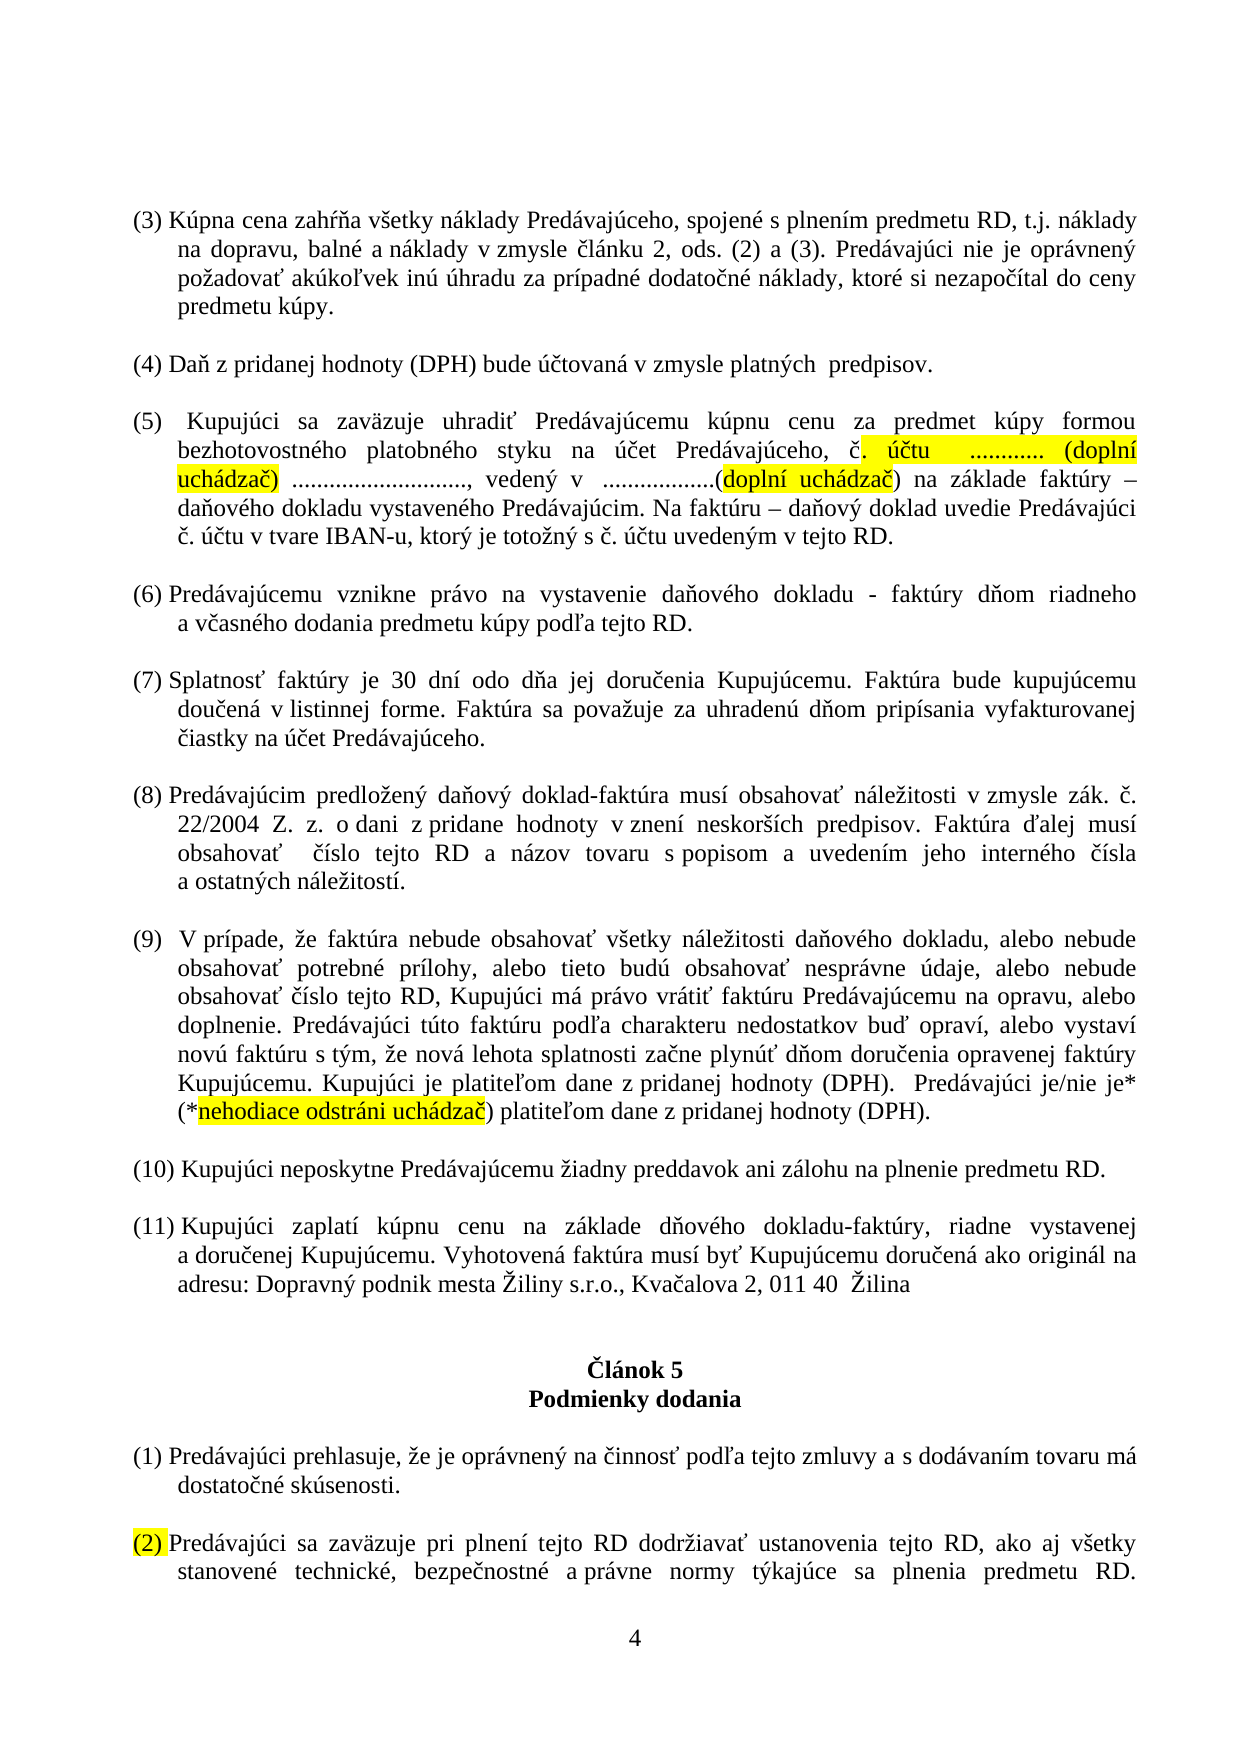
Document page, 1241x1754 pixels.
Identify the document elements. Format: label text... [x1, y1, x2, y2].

list Kúpna cena zahŕňa všetky náklady Predávajúceho, spojené s plnením predmetu RD, t.j. náklady na dopravu, balné a náklady v zmysle článku 2, ods. (2) a (3). Predávajúci nie je oprávnený požadovať akúkoľvek inú úhradu za prípadné dodatočné náklady, ktoré si nezapočítal do ceny predmetu kúpy. [133, 205, 1137, 320]
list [133, 1528, 1137, 1585]
list Kupujúci zaplatí kúpnu cenu na základe dňového dokladu-faktúry, riadne vystavenej a doručenej Kupujúcemu. Vyhotovená faktúra musí byť Kupujúcemu doručená ako originál na adresu: Dopravný podnik mesta Žiliny s.r.o., Kvačalova 2, 011 40 Žilina [133, 1211, 1137, 1298]
list Splatnosť faktúry je 30 dní odo dňa jej doručenia Kupujúcemu. Faktúra bude kupujúcemu doučená v listinnej forme. Faktúra sa považuje za uhradenú dňom pripísania vyfakturovanej čiastky na účet Predávajúceho. [133, 665, 1137, 751]
list Kupujúci sa zaväzuje uhradiť Predávajúcemu kúpnu cenu za predmet kúpy formou bezhotovostného platobného styku na účet Predávajúceho, č. účtu ............ (doplní uchádzač) ............................, vedený v ..................(doplní uchádzač) na základe faktúry – daňového dokladu vystaveného Predávajúcim. Na faktúru – daňový doklad uvedie Predávajúci č. účtu v tvare IBAN-u, ktorý je totožný s č. účtu uvedeným v tejto RD. [133, 406, 1137, 550]
list Daň z pridanej hodnoty (DPH) bude účtovaná v zmysle platných predpisov. [133, 349, 1137, 378]
list Predávajúci prehlasuje, že je oprávnený na činnosť podľa tejto zmluvy a s dodávaním tovaru má dostatočné skúsenosti. [133, 1441, 1137, 1499]
text Podmienky dodania [133, 1384, 1137, 1413]
list Predávajúcim predložený daňový doklad-faktúra musí obsahovať náležitosti v zmysle zák. č. 22/2004 Z. z. o dani z pridane hodnoty v znení neskorších predpisov. Faktúra ďalej musí obsahovať číslo tejto RD a názov tovaru s popisom a uvedením jeho interného čísla a ostatných náležitostí. [133, 780, 1137, 895]
list V prípade, že faktúra nebude obsahovať všetky náležitosti daňového dokladu, alebo nebude obsahovať potrebné prílohy, alebo tieto budú obsahovať nesprávne údaje, alebo nebude obsahovať číslo tejto RD, Kupujúci má právo vrátiť faktúru Predávajúcemu na opravu, alebo doplnenie. Predávajúci túto faktúru podľa charakteru nedostatkov buď opraví, alebo vystaví novú faktúru s tým, že nová lehota splatnosti začne plynúť dňom doručenia opravenej faktúry Kupujúcemu. Kupujúci je platiteľom dane z pridanej hodnoty (DPH). Predávajúci je/nie je* (*nehodiace odstráni uchádzač) platiteľom dane z pridanej hodnoty (DPH). [133, 924, 1137, 1125]
text Článok 5 [133, 1355, 1137, 1384]
list Predávajúcemu vznikne právo na vystavenie daňového dokladu - faktúry dňom riadneho a včasného dodania predmetu kúpy podľa tejto RD. [133, 579, 1137, 636]
list Kupujúci neposkytne Predávajúcemu žiadny preddavok ani zálohu na plnenie predmetu RD. [133, 1154, 1137, 1183]
